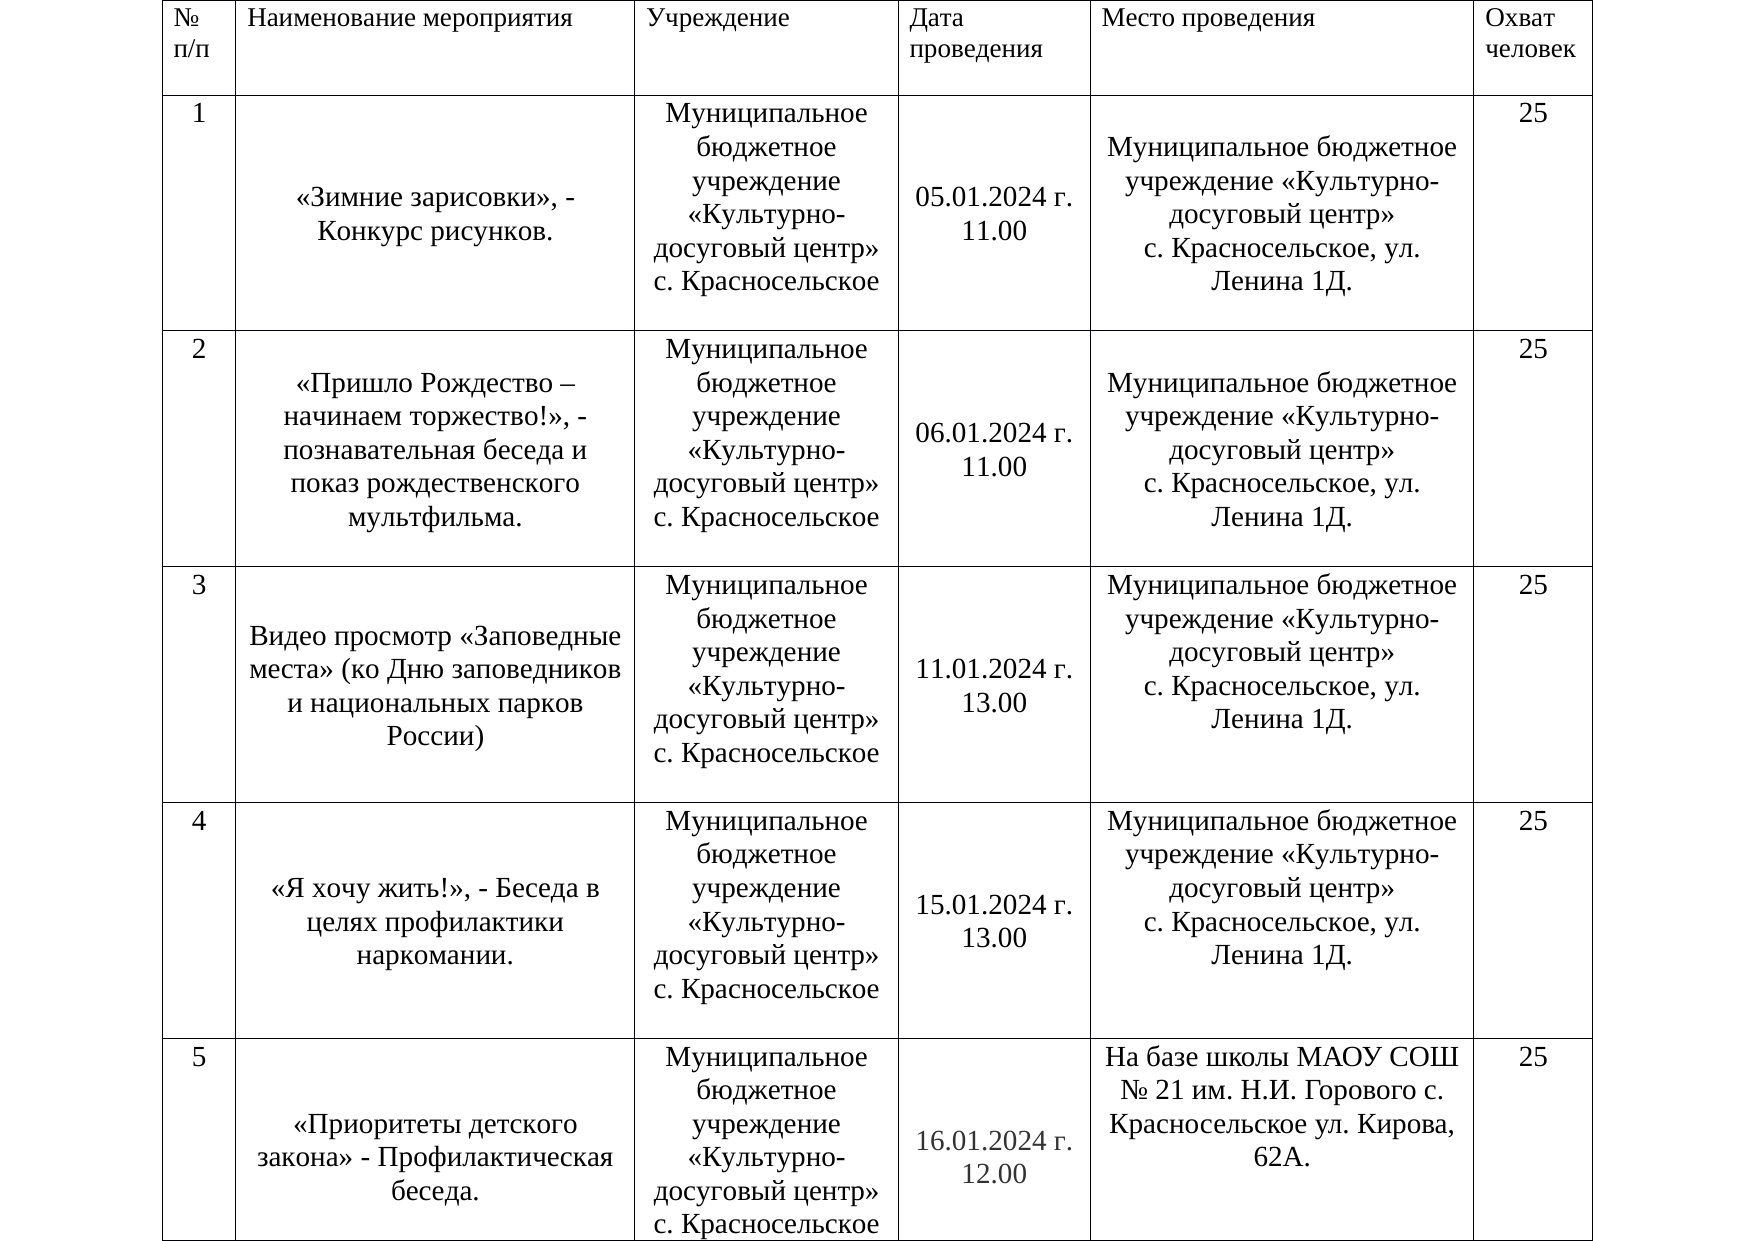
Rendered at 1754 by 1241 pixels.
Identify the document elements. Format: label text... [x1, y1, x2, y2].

table_cell 05.01.2024 г. 11.00 [899, 96, 1090, 330]
table_cell Видео просмотр «Заповедные места» (ко Дню заповедников и национальных парков России) [236, 567, 634, 802]
table_cell 16.01.2024 г. 12.00 [899, 1039, 1090, 1240]
table_cell «Пришло Рождество – начинаем торжество!», - познавательная беседа и показ рождественского мультфильма. [236, 331, 634, 566]
table_header Место проведения [1091, 1, 1473, 94]
table_header Охват человек [1474, 1, 1592, 94]
table_cell Муниципальное бюджетное учреждение «Культурно-досуговый центр» с. Красносельское [635, 803, 898, 1038]
table_header № п/п [163, 1, 235, 94]
table_cell Муниципальное бюджетное учреждение «Культурно-досуговый центр» с. Красносельское [635, 567, 898, 802]
table_cell Муниципальное бюджетное учреждение «Культурно-досуговый центр» с. Красносельское [635, 96, 898, 330]
table_cell 4 [163, 803, 235, 1038]
table_cell 15.01.2024 г. 13.00 [899, 803, 1090, 1038]
table_cell 25 [1474, 96, 1592, 330]
table_cell 25 [1474, 1039, 1592, 1240]
table_cell 1 [163, 96, 235, 330]
table_cell Муниципальное бюджетное учреждение «Культурно-досуговый центр» с. Красносельское, ул. Ленина 1Д. [1091, 96, 1473, 330]
table_header Дата проведения [899, 1, 1090, 94]
table_cell «Я хочу жить!», - Беседа в целях профилактики наркомании. [236, 803, 634, 1038]
table_cell Муниципальное бюджетное учреждение «Культурно-досуговый центр» с. Красносельское, ул. Ленина 1Д. [1091, 803, 1473, 1038]
table_cell 11.01.2024 г. 13.00 [899, 567, 1090, 802]
table_cell «Зимние зарисовки», - Конкурс рисунков. [236, 96, 634, 330]
table_cell «Приоритеты детского закона» - Профилактическая беседа. [236, 1039, 634, 1240]
table_cell 5 [163, 1039, 235, 1240]
table_cell 06.01.2024 г. 11.00 [899, 331, 1090, 566]
table_header Наименование мероприятия [236, 1, 634, 94]
table_cell Муниципальное бюджетное учреждение «Культурно-досуговый центр» с. Красносельское [635, 331, 898, 566]
table_cell На базе школы МАОУ СОШ № 21 им. Н.И. Горового с. Красносельское ул. Кирова, 62А. [1091, 1039, 1473, 1240]
table_cell 2 [163, 331, 235, 566]
table_cell Муниципальное бюджетное учреждение «Культурно-досуговый центр» с. Красносельское [635, 1039, 898, 1240]
table_cell 3 [163, 567, 235, 802]
table_cell 25 [1474, 567, 1592, 802]
table_cell 25 [1474, 803, 1592, 1038]
table_cell Муниципальное бюджетное учреждение «Культурно-досуговый центр» с. Красносельское, ул. Ленина 1Д. [1091, 567, 1473, 802]
table_cell 25 [1474, 331, 1592, 566]
table_header Учреждение [635, 1, 898, 94]
table_cell Муниципальное бюджетное учреждение «Культурно-досуговый центр» с. Красносельское, ул. Ленина 1Д. [1091, 331, 1473, 566]
